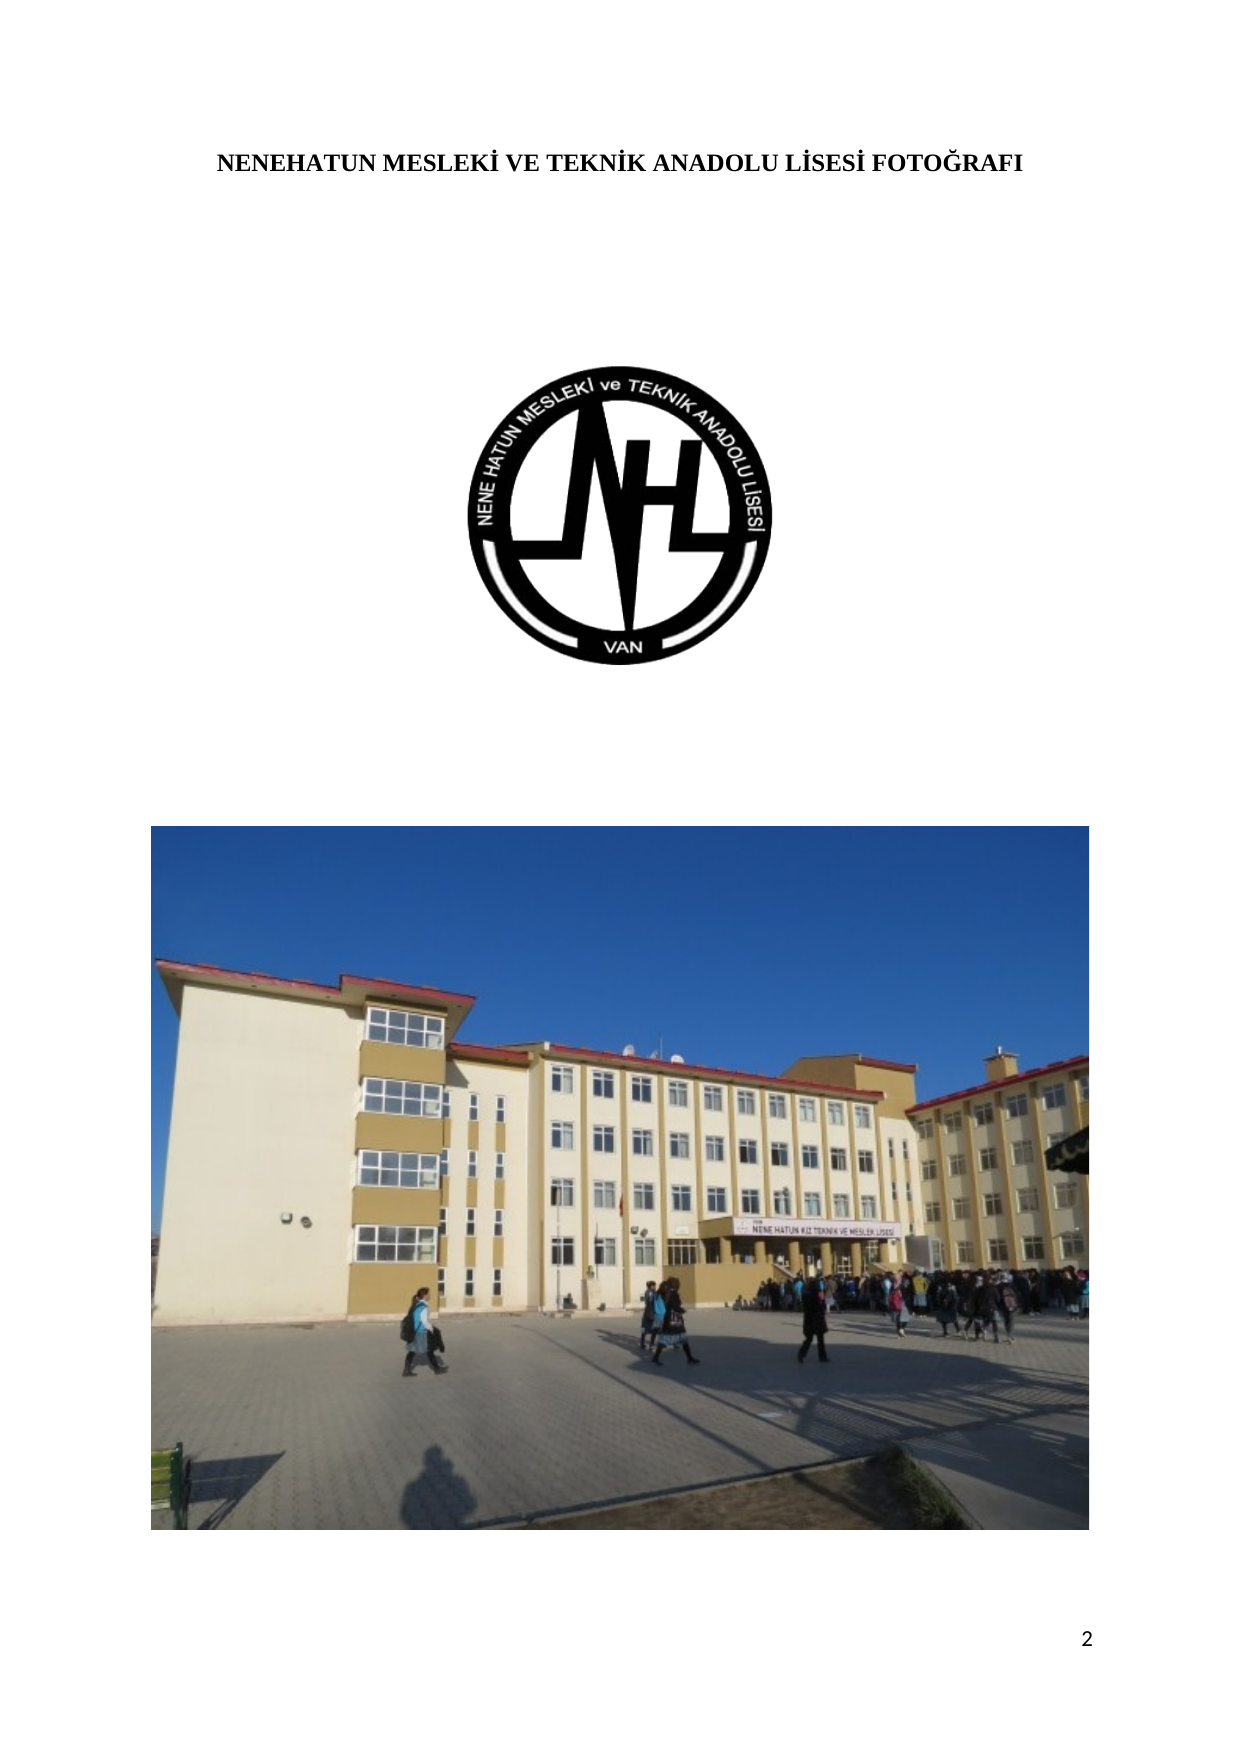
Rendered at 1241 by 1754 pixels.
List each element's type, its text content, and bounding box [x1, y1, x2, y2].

text NENEHATUN MESLEKİ VE TEKNİK ANADOLU LİSESİ FOTOĞRAFI [148, 148, 1093, 176]
picture [449, 354, 792, 691]
picture [151, 826, 1090, 1530]
